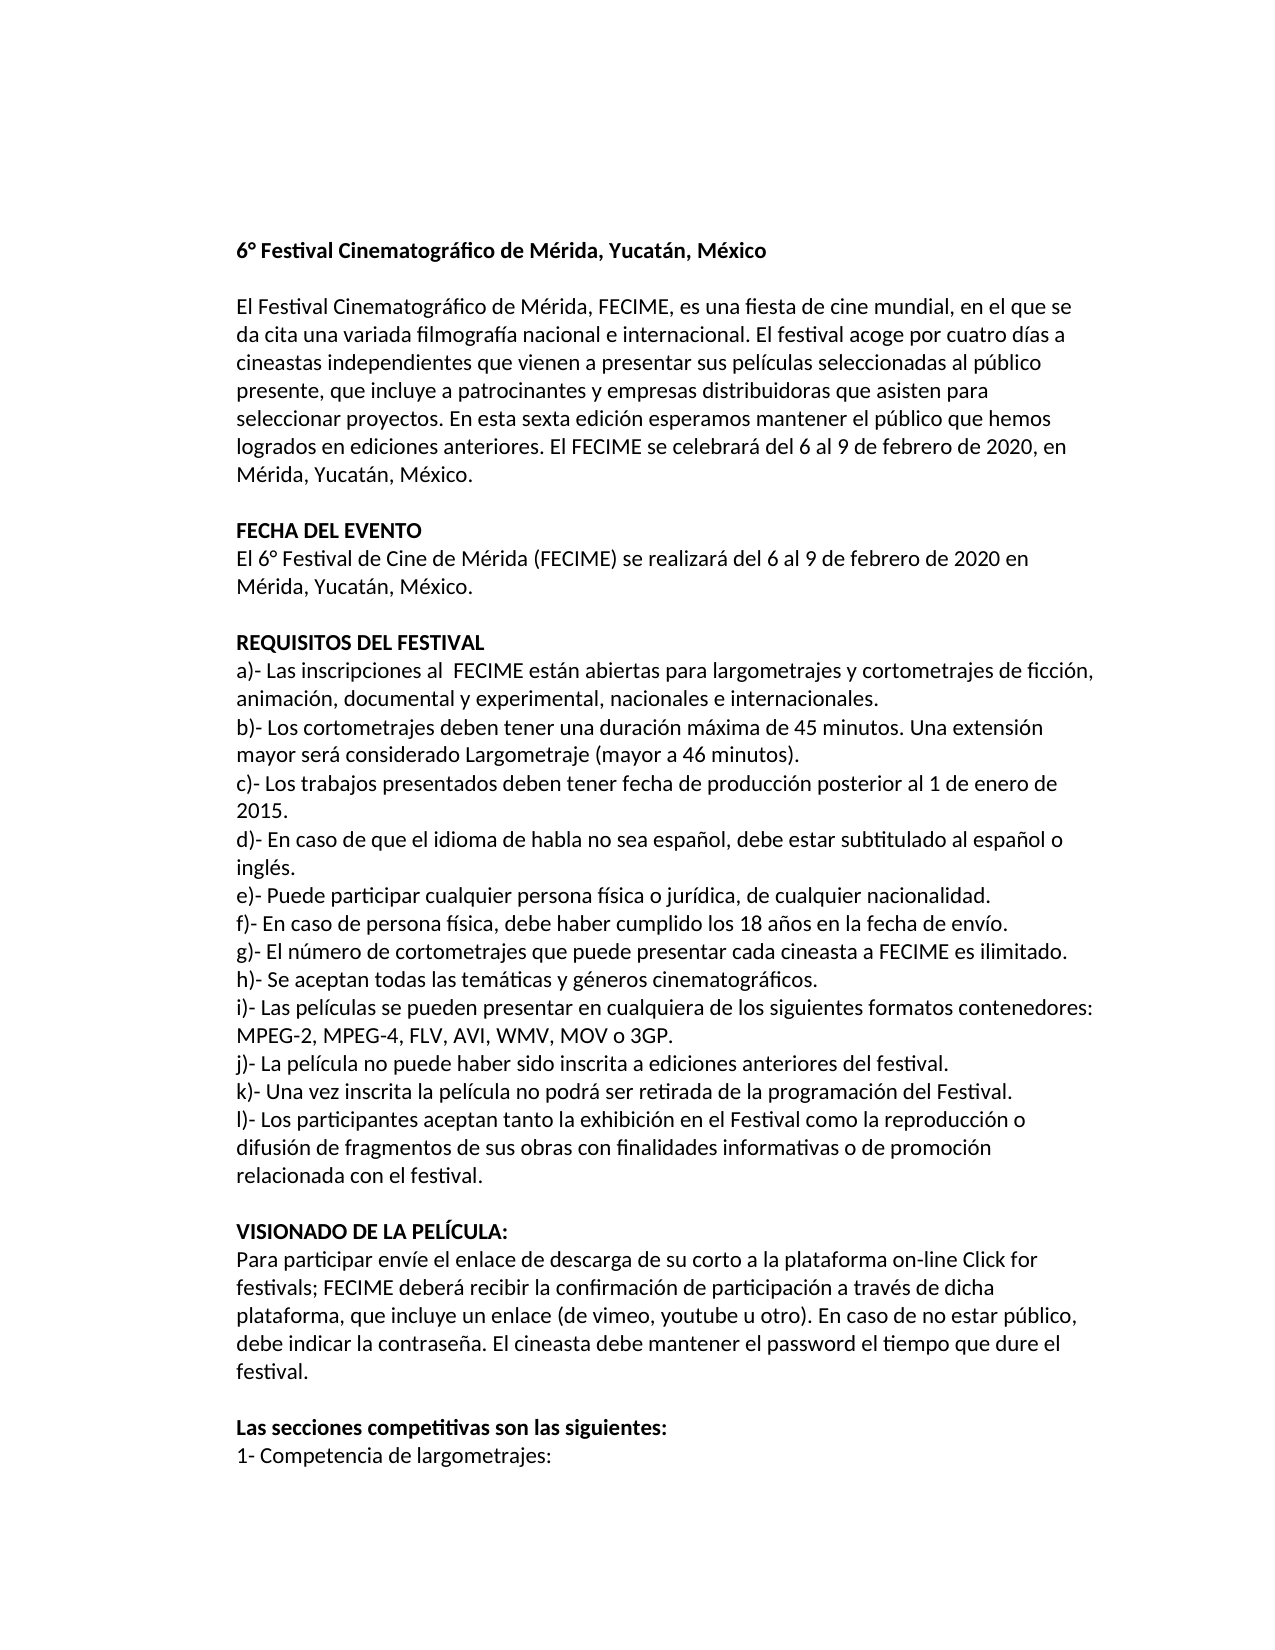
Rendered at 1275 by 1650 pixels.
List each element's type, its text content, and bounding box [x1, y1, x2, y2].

text Para participar envíe el enlace de descarga de su corto a la plataforma on-line Click for festivals; FECIME deberá recibir la confirmación de participación a través de dicha plataforma, que incluye un enlace (de vimeo, youtube u otro). En caso de no estar público, debe indicar la contraseña. El cineasta debe mantener el password el tiempo que dure el festival. [236, 1245, 1098, 1385]
text 1- Competencia de largometrajes: [236, 1441, 1098, 1469]
text g)- El número de cortometrajes que puede presentar cada cineasta a FECIME es ilimitado. [236, 937, 1098, 965]
text f)- En caso de persona física, debe haber cumplido los 18 años en la fecha de envío. [236, 909, 1098, 937]
text d)- En caso de que el idioma de habla no sea español, debe estar subtitulado al español o inglés. [236, 825, 1098, 881]
text j)- La película no puede haber sido inscrita a ediciones anteriores del festival. [236, 1049, 1098, 1077]
text FECHA DEL EVENTO [236, 516, 1098, 544]
text b)- Los cortometrajes deben tener una duración máxima de 45 minutos. Una extensión mayor será considerado Largometraje (mayor a 46 minutos). [236, 713, 1098, 769]
text Las secciones competitivas son las siguientes: [236, 1413, 1098, 1441]
text k)- Una vez inscrita la película no podrá ser retirada de la programación del Festival. [236, 1077, 1098, 1105]
text REQUISITOS DEL FESTIVAL [236, 628, 1098, 657]
text El Festival Cinematográfico de Mérida, FECIME, es una fiesta de cine mundial, en el que se da cita una variada filmografía nacional e internacional. El festival acoge por cuatro días a cineastas independientes que vienen a presentar sus películas seleccionadas al público presente, que incluye a patrocinantes y empresas distribuidoras que asisten para seleccionar proyectos. En esta sexta edición esperamos mantener el público que hemos logrados en ediciones anteriores. El FECIME se celebrará del 6 al 9 de febrero de 2020, en Mérida, Yucatán, México. [236, 292, 1098, 488]
text 6° Festival Cinematográfico de Mérida, Yucatán, México [236, 236, 1098, 264]
text El 6° Festival de Cine de Mérida (FECIME) se realizará del 6 al 9 de febrero de 2020 en Mérida, Yucatán, México. [236, 544, 1098, 601]
text a)- Las inscripciones al FECIME están abiertas para largometrajes y cortometrajes de ficción, animación, documental y experimental, nacionales e internacionales. [236, 657, 1098, 713]
text c)- Los trabajos presentados deben tener fecha de producción posterior al 1 de enero de 2015. [236, 769, 1098, 825]
text l)- Los participantes aceptan tanto la exhibición en el Festival como la reproducción o difusión de fragmentos de sus obras con finalidades informativas o de promoción relacionada con el festival. [236, 1105, 1098, 1189]
text e)- Puede participar cualquier persona física o jurídica, de cualquier nacionalidad. [236, 881, 1098, 909]
text h)- Se aceptan todas las temáticas y géneros cinematográficos. [236, 965, 1098, 993]
text i)- Las películas se pueden presentar en cualquiera de los siguientes formatos contenedores: MPEG-2, MPEG-4, FLV, AVI, WMV, MOV o 3GP. [236, 993, 1098, 1049]
text VISIONADO DE LA PELÍCULA: [236, 1217, 1098, 1245]
